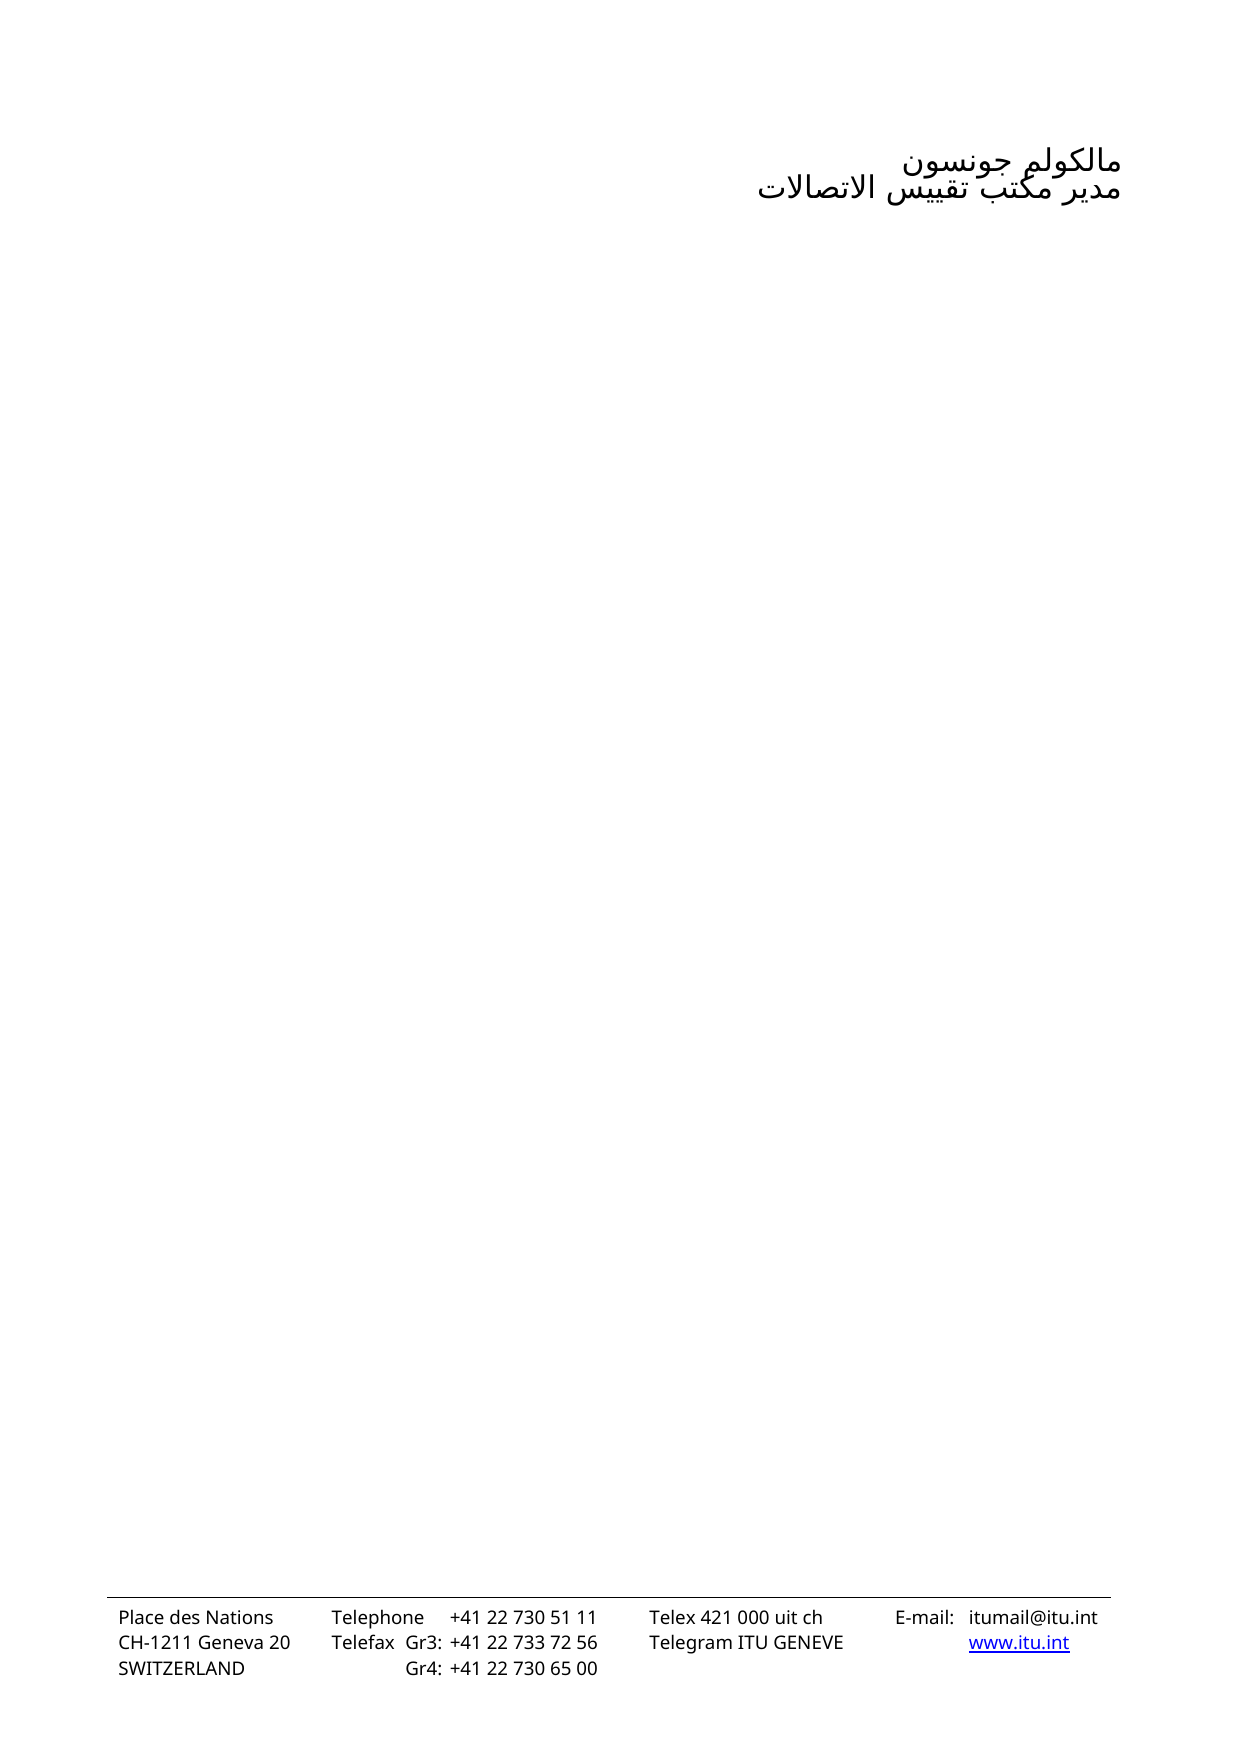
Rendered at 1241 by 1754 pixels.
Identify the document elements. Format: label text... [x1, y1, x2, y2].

text مالكولم جونسون مدير مكتب تقييس الاتصالات [118, 148, 1122, 206]
